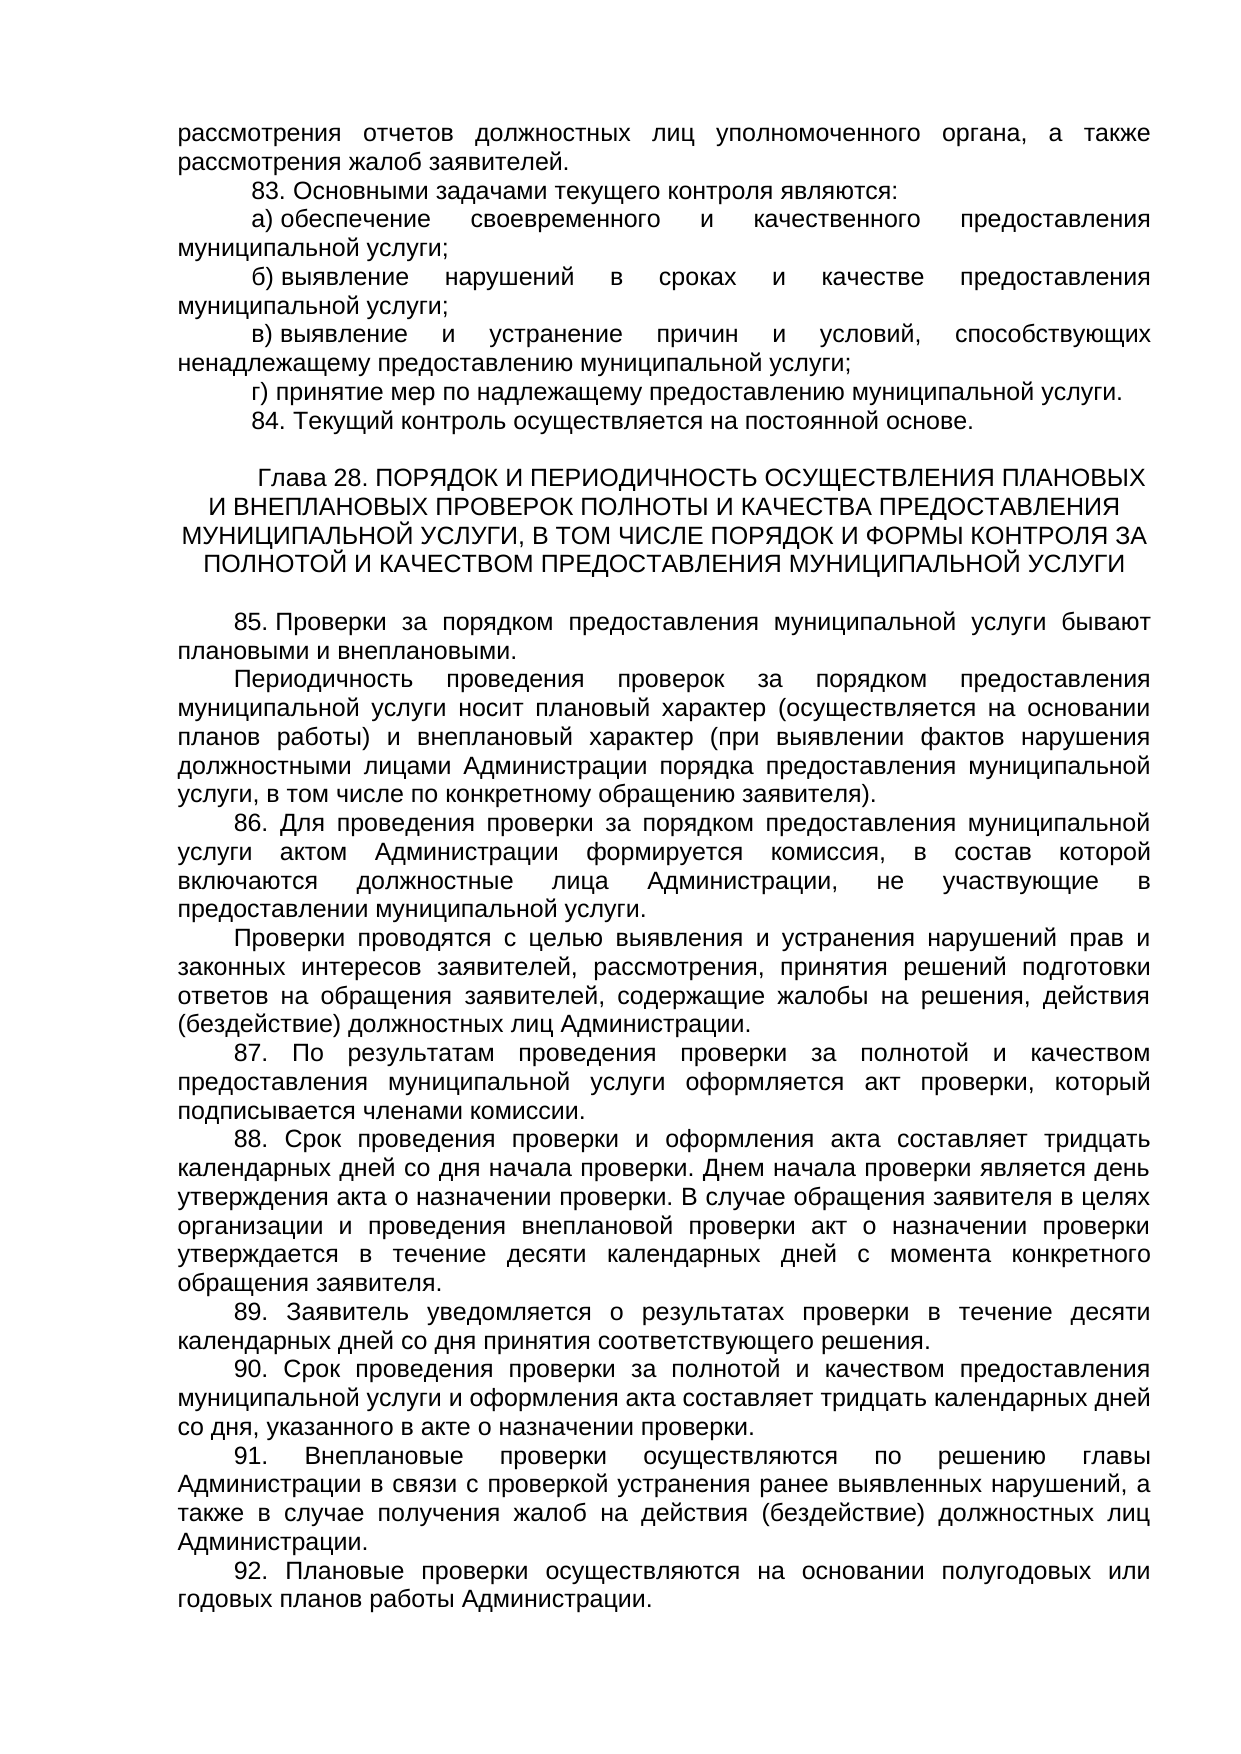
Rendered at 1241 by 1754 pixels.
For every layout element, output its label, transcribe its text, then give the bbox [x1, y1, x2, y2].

text 83. Основными задачами текущего контроля являются: [177, 176, 1152, 204]
text а) обеспечение своевременного и качественного предоставления муниципальной услуги; [177, 204, 1152, 262]
text б) выявление нарушений в сроках и качестве предоставления муниципальной услуги; [177, 262, 1152, 319]
text Периодичность проведения проверок за порядком предоставления муниципальной услуги носит плановый характер (осуществляется на основании планов работы) и внеплановый характер (при выявлении фактов нарушения должностными лицами Администрации порядка предоставления муниципальной услуги, в том числе по конкретному обращению заявителя). [177, 664, 1152, 808]
text в) выявление и устранение причин и условий, способствующих ненадлежащему предоставлению муниципальной услуги; [177, 319, 1152, 377]
text Глава 28. ПОРЯДОК И ПЕРИОДИЧНОСТЬ ОСУЩЕСТВЛЕНИЯ ПЛАНОВЫХ И ВНЕПЛАНОВЫХ ПРОВЕРОК ПОЛНОТЫ И КАЧЕСТВА ПРЕДОСТАВЛЕНИЯ МУНИЦИПАЛЬНОЙ УСЛУГИ, В ТОМ ЧИСЛЕ ПОРЯДОК И ФОРМЫ КОНТРОЛЯ ЗА ПОЛНОТОЙ И КАЧЕСТВОМ ПРЕДОСТАВЛЕНИЯ МУНИЦИПАЛЬНОЙ УСЛУГИ [177, 463, 1152, 578]
text 92. Плановые проверки осуществляются на основании полугодовых или годовых планов работы Администрации. [177, 1556, 1152, 1613]
text 91. Внеплановые проверки осуществляются по решению главы Администрации в связи с проверкой устранения ранее выявленных нарушений, а также в случае получения жалоб на действия (бездействие) должностных лиц Администрации. [177, 1441, 1152, 1556]
text 90. Срок проведения проверки за полнотой и качеством предоставления муниципальной услуги и оформления акта составляет тридцать календарных дней со дня, указанного в акте о назначении проверки. [177, 1354, 1152, 1441]
text 84. Текущий контроль осуществляется на постоянной основе. [177, 406, 1152, 434]
text 89. Заявитель уведомляется о результатах проверки в течение десяти календарных дней со дня принятия соответствующего решения. [177, 1297, 1152, 1354]
text 85. Проверки за порядком предоставления муниципальной услуги бывают плановыми и внеплановыми. [177, 607, 1152, 664]
text 86. Для проведения проверки за порядком предоставления муниципальной услуги актом Администрации формируется комиссия, в состав которой включаются должностные лица Администрации, не участвующие в предоставлении муниципальной услуги. [177, 808, 1152, 923]
text 88. Срок проведения проверки и оформления акта составляет тридцать календарных дней со дня начала проверки. Днем начала проверки является день утверждения акта о назначении проверки. В случае обращения заявителя в целях организации и проведения внеплановой проверки акт о назначении проверки утверждается в течение десяти календарных дней с момента конкретного обращения заявителя. [177, 1124, 1152, 1297]
text Проверки проводятся с целью выявления и устранения нарушений прав и законных интересов заявителей, рассмотрения, принятия решений подготовки ответов на обращения заявителей, содержащие жалобы на решения, действия (бездействие) должностных лиц Администрации. [177, 923, 1152, 1038]
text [177, 118, 1152, 176]
text 87. По результатам проведения проверки за полнотой и качеством предоставления муниципальной услуги оформляется акт проверки, который подписывается членами комиссии. [177, 1038, 1152, 1124]
text г) принятие мер по надлежащему предоставлению муниципальной услуги. [177, 377, 1152, 406]
